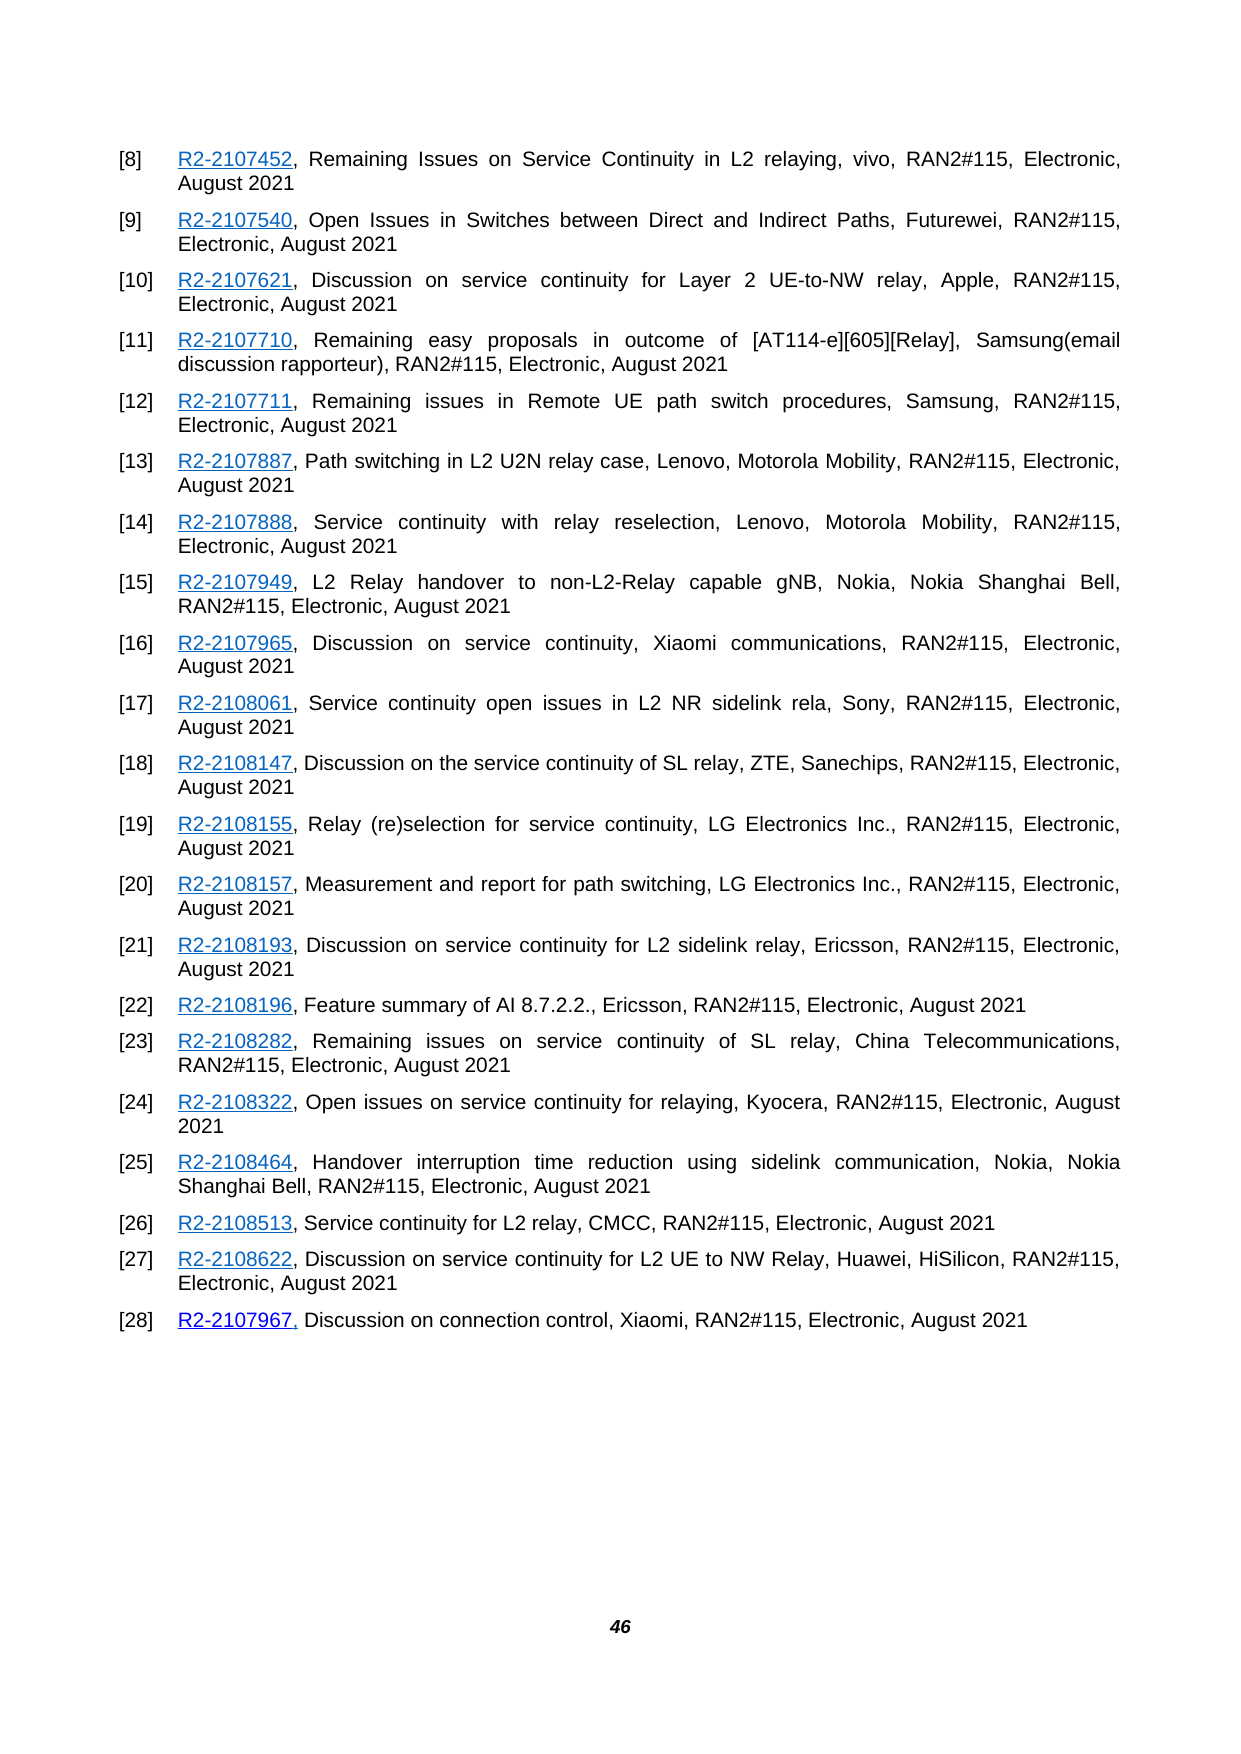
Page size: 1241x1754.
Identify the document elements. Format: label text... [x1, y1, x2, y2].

text R2-2107887, Path switching in L2 U2N relay case, Lenovo, Motorola Mobility, RAN2#115, Electronic, August 2021 [118, 449, 1122, 497]
text R2-2108147, Discussion on the service continuity of SL relay, ZTE, Sanechips, RAN2#115, Electronic, August 2021 [118, 751, 1122, 799]
text R2-2107967, Discussion on connection control, Xiaomi, RAN2#115, Electronic, August 2021 [118, 1307, 1122, 1331]
text R2-2107452, Remaining Issues on Service Continuity in L2 relaying, vivo, RAN2#115, Electronic, August 2021 [118, 147, 1122, 195]
text R2-2108157, Measurement and report for path switching, LG Electronics Inc., RAN2#115, Electronic, August 2021 [118, 872, 1122, 920]
text R2-2107540, Open Issues in Switches between Direct and Indirect Paths, Futurewei, RAN2#115, Electronic, August 2021 [118, 207, 1122, 255]
text R2-2108282, Remaining issues on service continuity of SL relay, China Telecommunications, RAN2#115, Electronic, August 2021 [118, 1029, 1122, 1077]
text R2-2108061, Service continuity open issues in L2 NR sidelink rela, Sony, RAN2#115, Electronic, August 2021 [118, 691, 1122, 739]
text R2-2108464, Handover interruption time reduction using sidelink communication, Nokia, Nokia Shanghai Bell, RAN2#115, Electronic, August 2021 [118, 1150, 1122, 1198]
text R2-2107965, Discussion on service continuity, Xiaomi communications, RAN2#115, Electronic, August 2021 [118, 630, 1122, 678]
text R2-2107949, L2 Relay handover to non-L2-Relay capable gNB, Nokia, Nokia Shanghai Bell, RAN2#115, Electronic, August 2021 [118, 570, 1122, 618]
text R2-2108155, Relay (re)selection for service continuity, LG Electronics Inc., RAN2#115, Electronic, August 2021 [118, 812, 1122, 859]
text R2-2107711, Remaining issues in Remote UE path switch procedures, Samsung, RAN2#115, Electronic, August 2021 [118, 389, 1122, 437]
text R2-2108196, Feature summary of AI 8.7.2.2., Ericsson, RAN2#115, Electronic, August 2021 [118, 993, 1122, 1017]
text R2-2108193, Discussion on service continuity for L2 sidelink relay, Ericsson, RAN2#115, Electronic, August 2021 [118, 932, 1122, 980]
text R2-2108513, Service continuity for L2 relay, CMCC, RAN2#115, Electronic, August 2021 [118, 1211, 1122, 1234]
text R2-2108322, Open issues on service continuity for relaying, Kyocera, RAN2#115, Electronic, August 2021 [118, 1090, 1122, 1138]
text R2-2107710, Remaining easy proposals in outcome of [AT114-e][605][Relay], Samsung(email discussion rapporteur), RAN2#115, Electronic, August 2021 [118, 328, 1122, 376]
text R2-2108622, Discussion on service continuity for L2 UE to NW Relay, Huawei, HiSilicon, RAN2#115, Electronic, August 2021 [118, 1247, 1122, 1295]
text R2-2107888, Service continuity with relay reselection, Lenovo, Motorola Mobility, RAN2#115, Electronic, August 2021 [118, 509, 1122, 557]
text R2-2107621, Discussion on service continuity for Layer 2 UE-to-NW relay, Apple, RAN2#115, Electronic, August 2021 [118, 268, 1122, 316]
